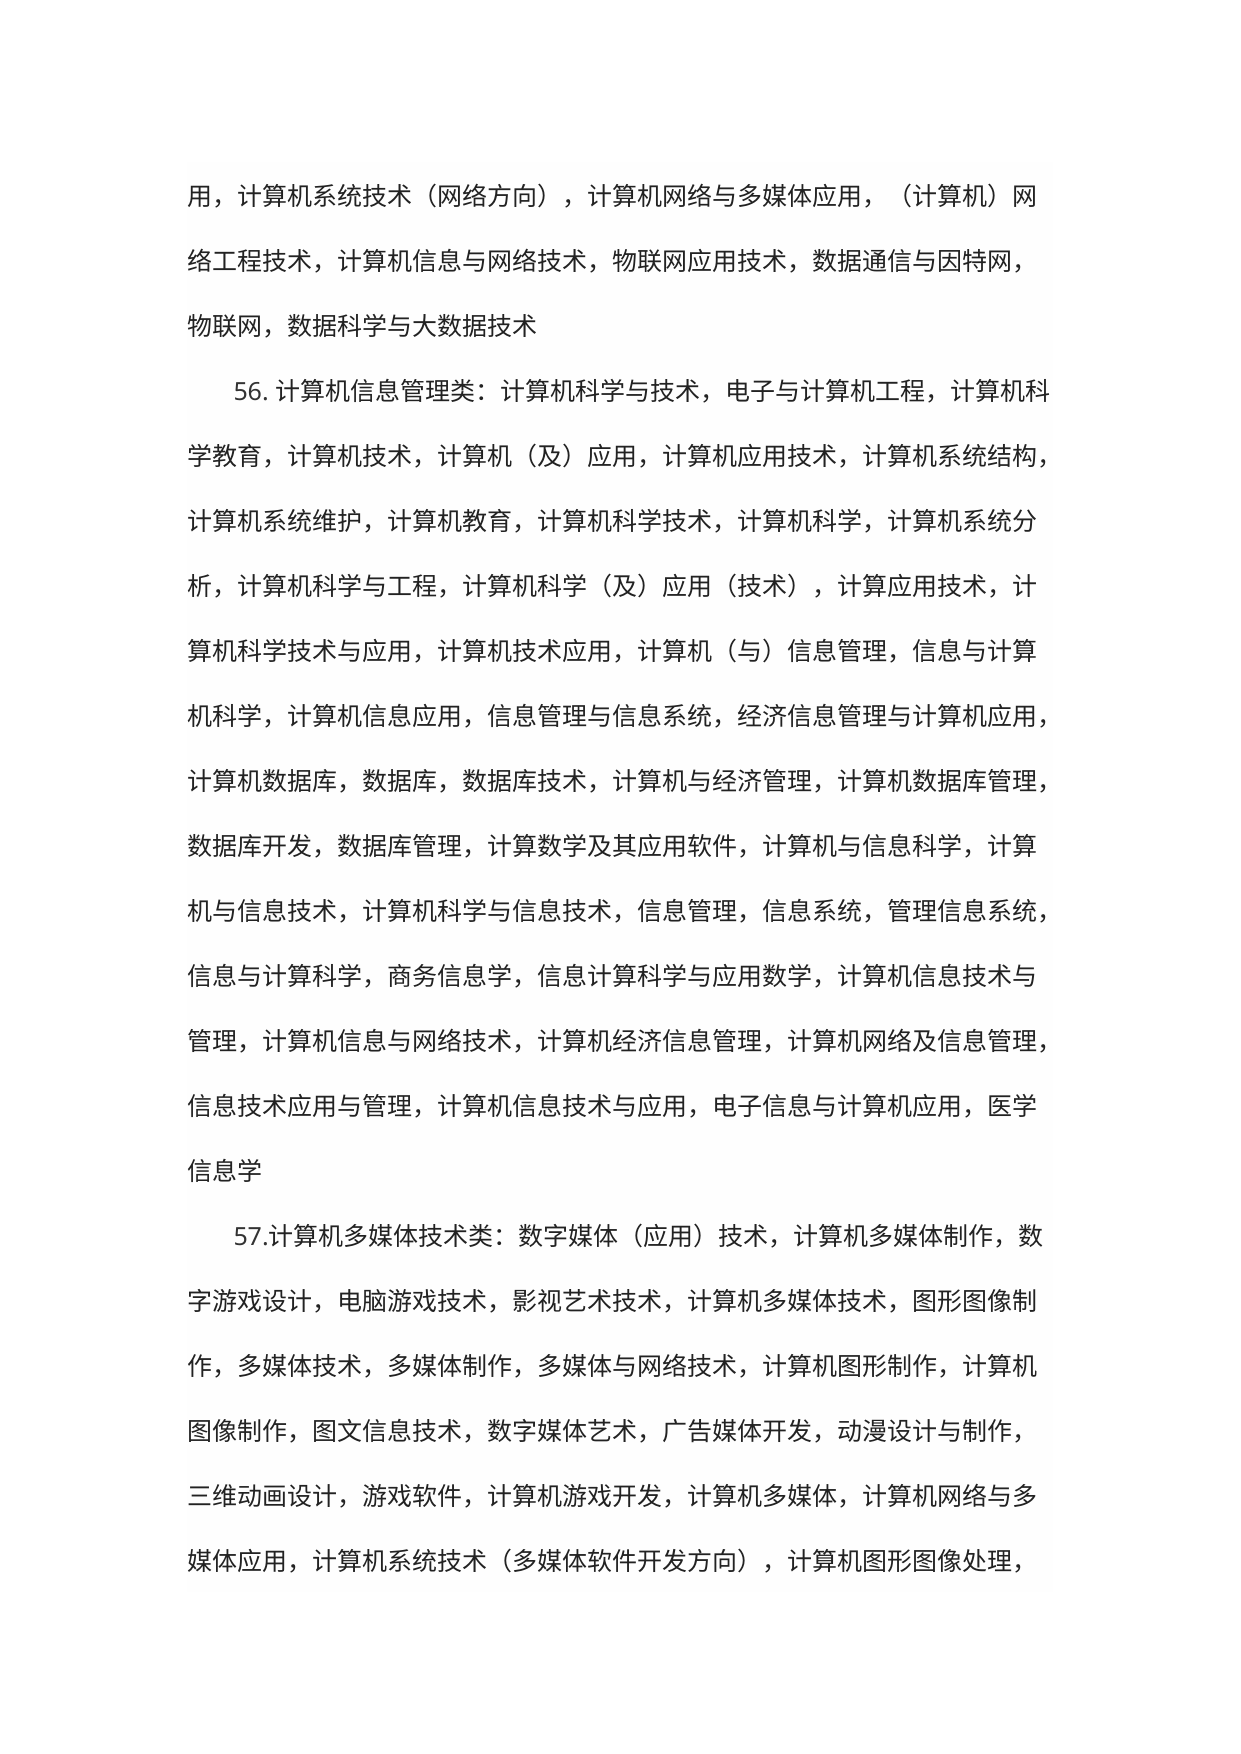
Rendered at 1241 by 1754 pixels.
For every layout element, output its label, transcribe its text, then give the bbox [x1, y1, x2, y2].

text 56. 计算机信息管理类：计算机科学与技术，电子与计算机工程，计算机科学教育，计算机技术，计算机（及）应用，计算机应用技术，计算机系统结构，计算机系统维护，计算机教育，计算机科学技术，计算机科学，计算机系统分析，计算机科学与工程，计算机科学（及）应用（技术），计算应用技术，计算机科学技术与应用，计算机技术应用，计算机（与）信息管理，信息与计算机科学，计算机信息应用，信息管理与信息系统，经济信息管理与计算机应用，计算机数据库，数据库，数据库技术，计算机与经济管理，计算机数据库管理，数据库开发，数据库管理，计算数学及其应用软件，计算机与信息科学，计算机与信息技术，计算机科学与信息技术，信息管理，信息系统，管理信息系统，信息与计算科学，商务信息学，信息计算科学与应用数学，计算机信息技术与管理，计算机信息与网络技术，计算机经济信息管理，计算机网络及信息管理，信息技术应用与管理，计算机信息技术与应用，电子信息与计算机应用，医学信息学 [187, 357, 1053, 1202]
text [187, 162, 1053, 357]
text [187, 1202, 1053, 1592]
